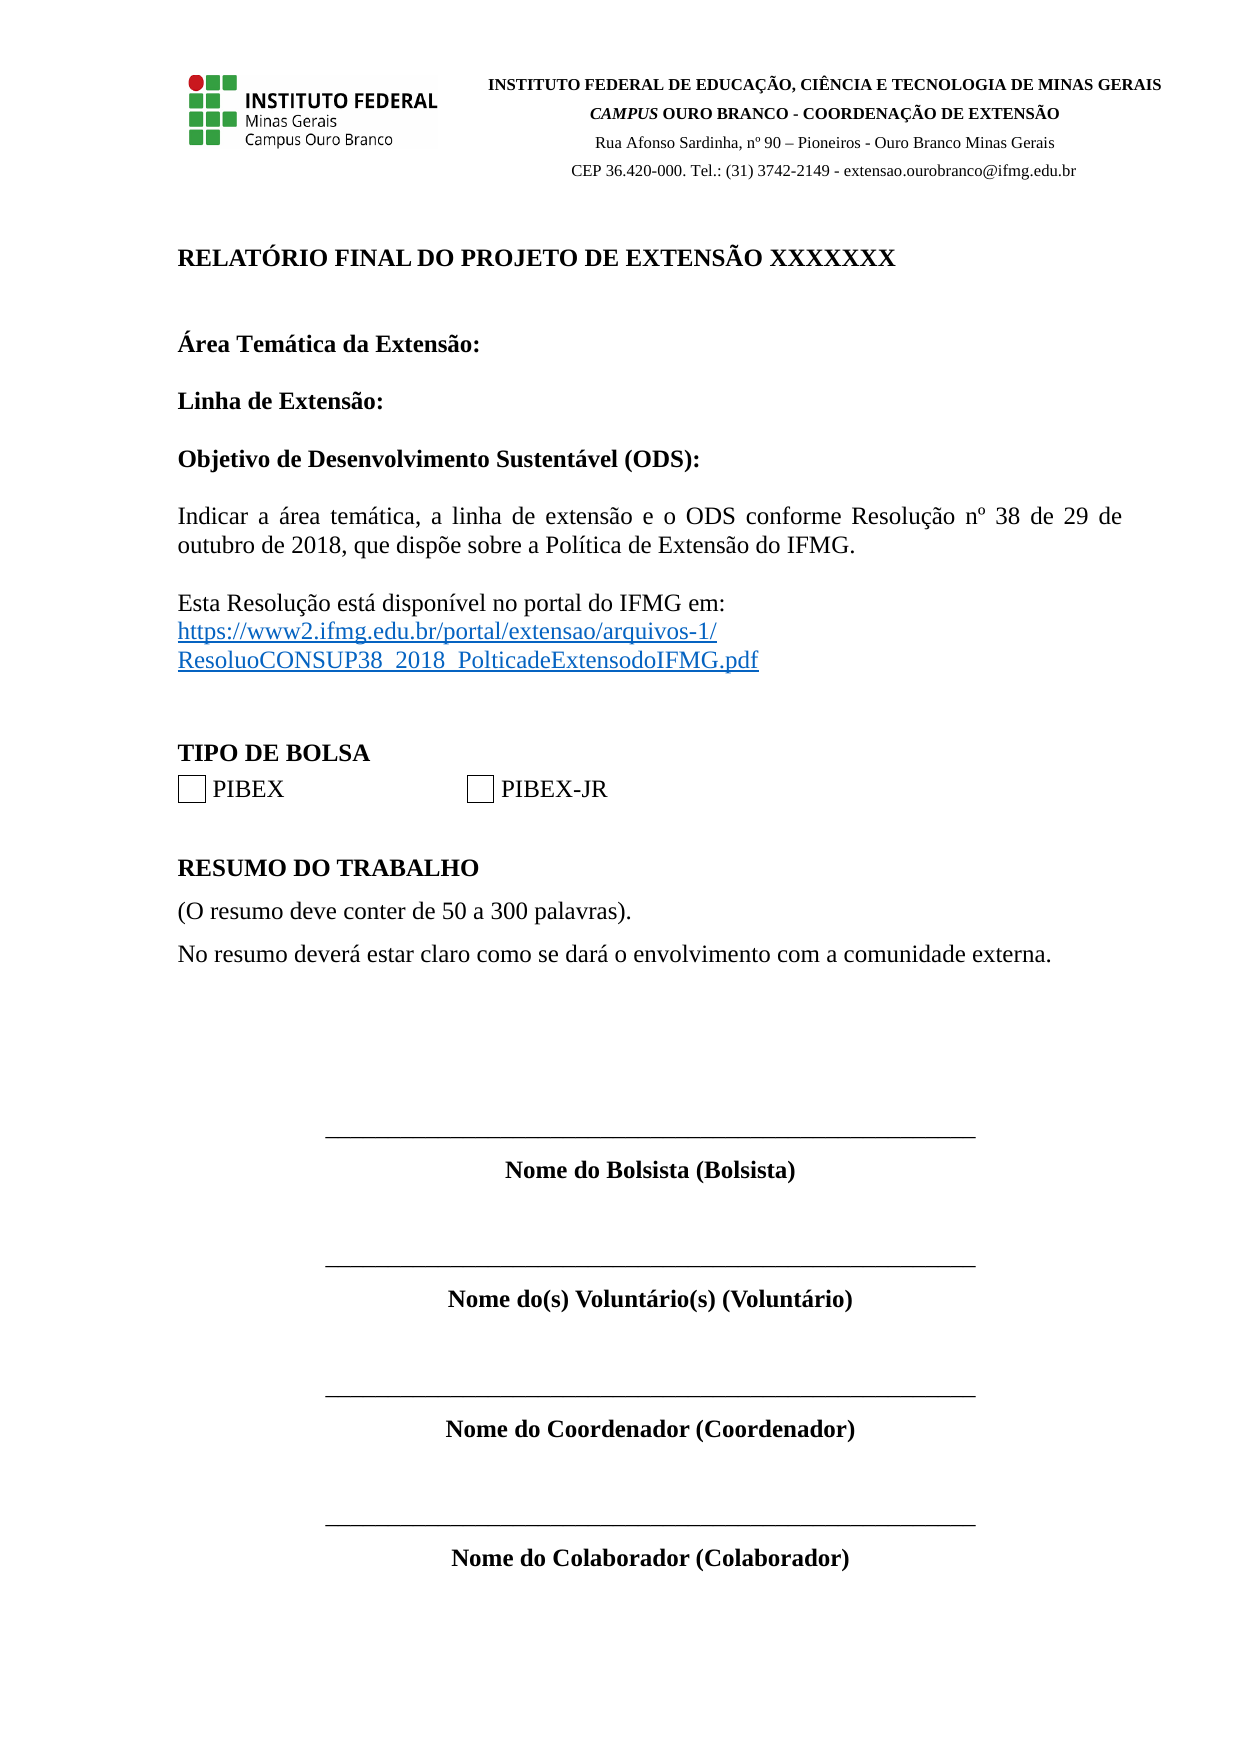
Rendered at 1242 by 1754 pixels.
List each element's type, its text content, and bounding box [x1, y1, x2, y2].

text Indicar a área temática, a linha de extensão e o ODS conforme Resolução nº 38 de 29 de outubro de 2018, que dispõe sobre a Política de Extensão do IFMG. [177, 501, 1123, 559]
picture [188, 75, 438, 149]
text Área Temática da Extensão: [177, 329, 1123, 358]
text Linha de Extensão: [177, 386, 1123, 415]
text Esta Resolução está disponível no portal do IFMG em: [177, 588, 1123, 616]
text ____________________________________________________ [177, 1241, 1123, 1270]
text RELATÓRIO FINAL DO PROJETO DE EXTENSÃO xxxxxxx [177, 243, 1123, 271]
text Objetivo de Desenvolvimento Sustentável (ODS): [177, 444, 1123, 473]
text No resumo deverá estar claro como se dará o envolvimento com a comunidade externa. [177, 939, 1123, 968]
text (O resumo deve conter de 50 a 300 palavras). [177, 896, 1123, 925]
text https://www2.ifmg.edu.br/portal/extensao/arquivos-1/ResoluoCONSUP38_2018_PolticadeExtensodoIFMG.pdf [177, 616, 1123, 674]
text Tipo de bolsa [177, 738, 1123, 766]
text Nome do Bolsista (Bolsista) [177, 1155, 1123, 1184]
text ____________________________________________________ [177, 1371, 1123, 1399]
text ____________________________________________________ [177, 1112, 1123, 1141]
text ____________________________________________________ [177, 1500, 1123, 1529]
text RESUMO DO TRABALHO [177, 853, 1123, 882]
text pibEX pibEX-Jr [177, 774, 1123, 803]
text Nome do Colaborador (Colaborador) [177, 1543, 1123, 1572]
text Nome do Coordenador (Coordenador) [177, 1414, 1123, 1443]
text Nome do(s) Voluntário(s) (Voluntário) [177, 1284, 1123, 1313]
